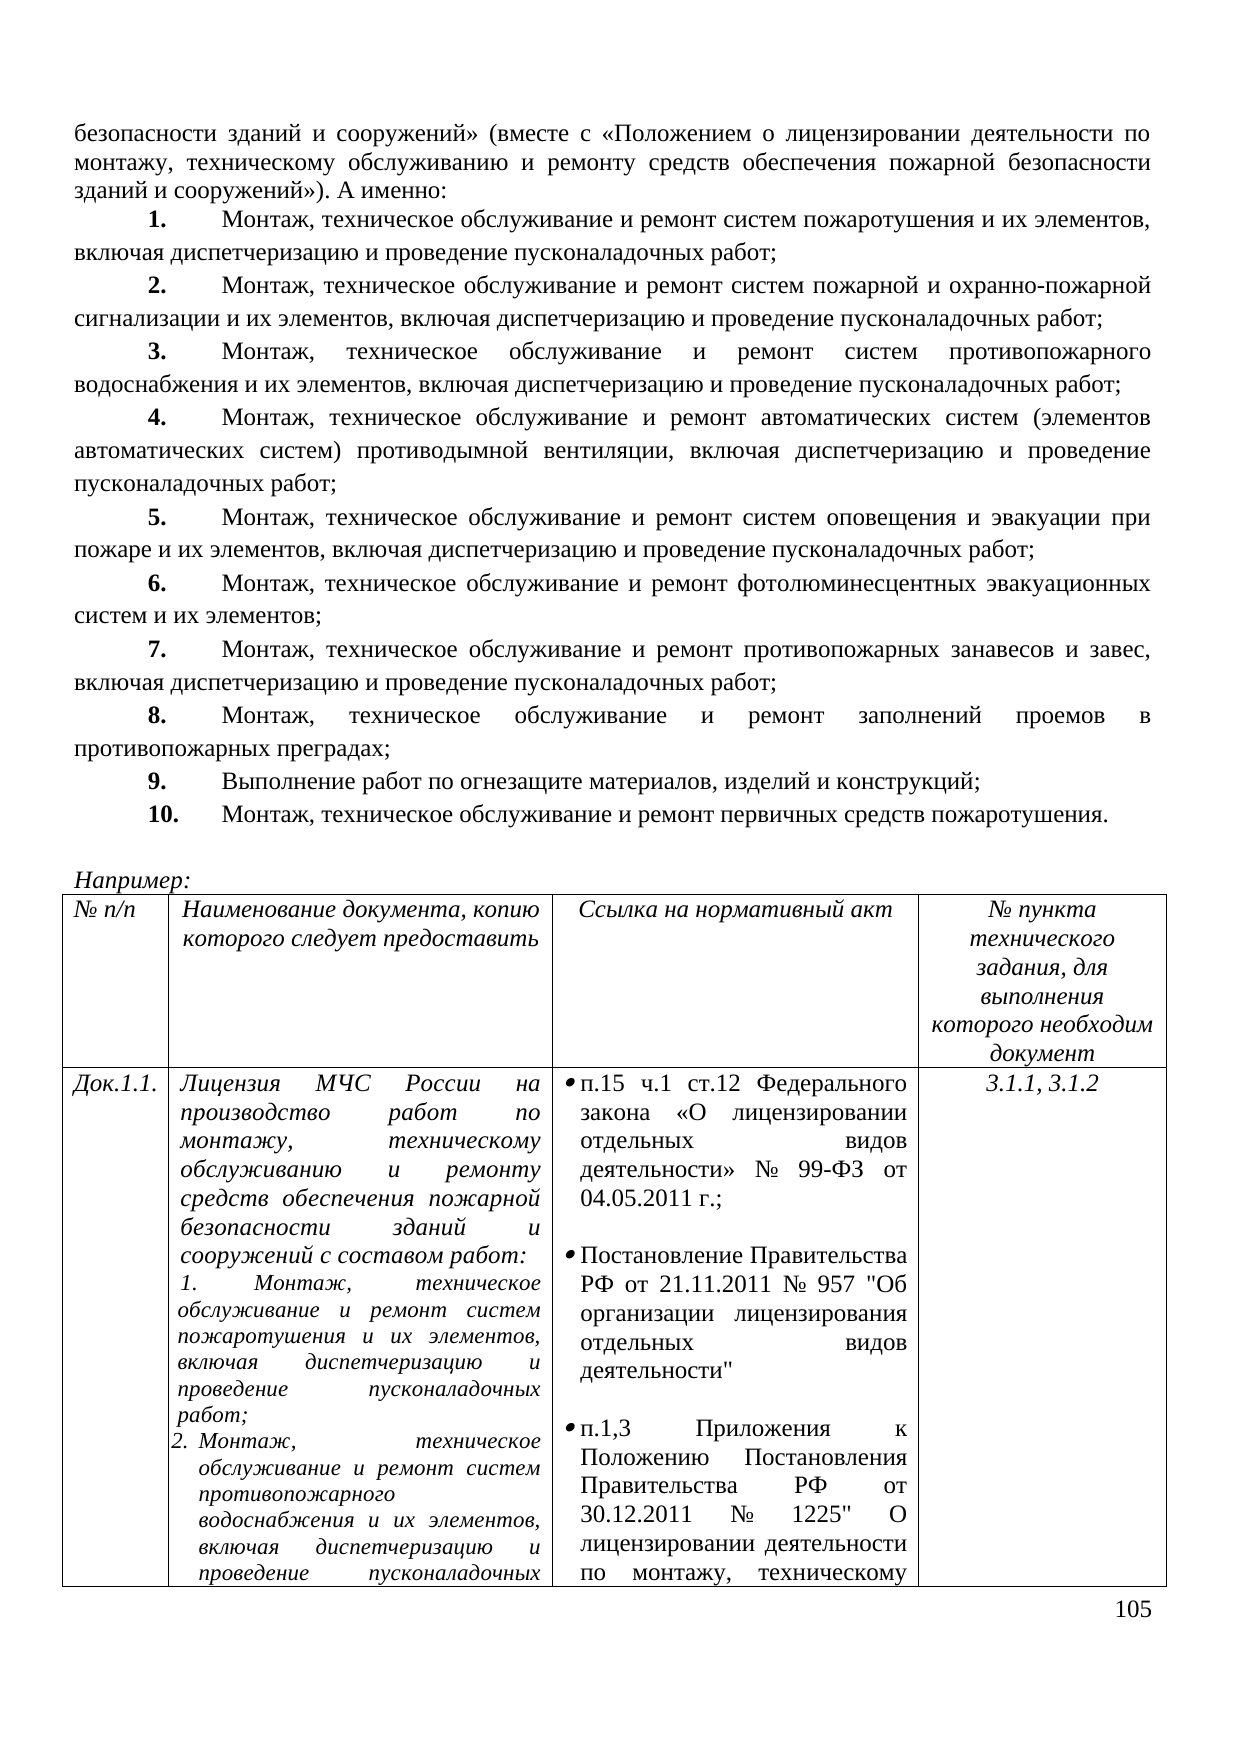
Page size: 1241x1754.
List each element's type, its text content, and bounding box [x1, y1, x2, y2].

list Монтаж, техническое обслуживание и ремонт систем пожарной и охранно-пожарной сигнализации и их элементов, включая диспетчеризацию и проведение пусконаладочных работ; [74, 270, 1152, 332]
list Монтаж, техническое обслуживание и ремонт заполнений проемов в противопожарных преградах; [74, 700, 1152, 761]
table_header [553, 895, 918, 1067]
list Монтаж, техническое обслуживание и ремонт фотолюминесцентных эвакуационных систем и их элементов; [74, 568, 1152, 629]
list Монтаж, техническое обслуживание и ремонт систем оповещения и эвакуации при пожаре и их элементов, включая диспетчеризацию и проведение пусконаладочных работ; [74, 502, 1152, 563]
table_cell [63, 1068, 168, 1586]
list Монтаж, техническое обслуживание и ремонт автоматических систем (элементов автоматических систем) противодымной вентиляции, включая диспетчеризацию и проведение пусконаладочных работ; [74, 402, 1152, 497]
list Монтаж, техническое обслуживание и ремонт противопожарных занавесов и завес, включая диспетчеризацию и проведение пусконаладочных работ; [74, 634, 1152, 695]
list Монтаж, техническое обслуживание и ремонт первичных средств пожаротушения. [74, 799, 1152, 827]
list Выполнение работ по огнезащите материалов, изделий и конструкций; [74, 766, 1152, 794]
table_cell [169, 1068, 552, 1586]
list Монтаж, техническое обслуживание и ремонт систем пожаротушения и их элементов, включая диспетчеризацию и проведение пусконаладочных работ; [74, 204, 1152, 266]
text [74, 118, 1152, 204]
text Например: [74, 865, 1152, 893]
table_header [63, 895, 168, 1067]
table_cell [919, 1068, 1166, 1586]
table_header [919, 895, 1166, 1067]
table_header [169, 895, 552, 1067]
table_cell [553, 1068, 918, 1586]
list Монтаж, техническое обслуживание и ремонт систем противопожарного водоснабжения и их элементов, включая диспетчеризацию и проведение пусконаладочных работ; [74, 336, 1152, 398]
